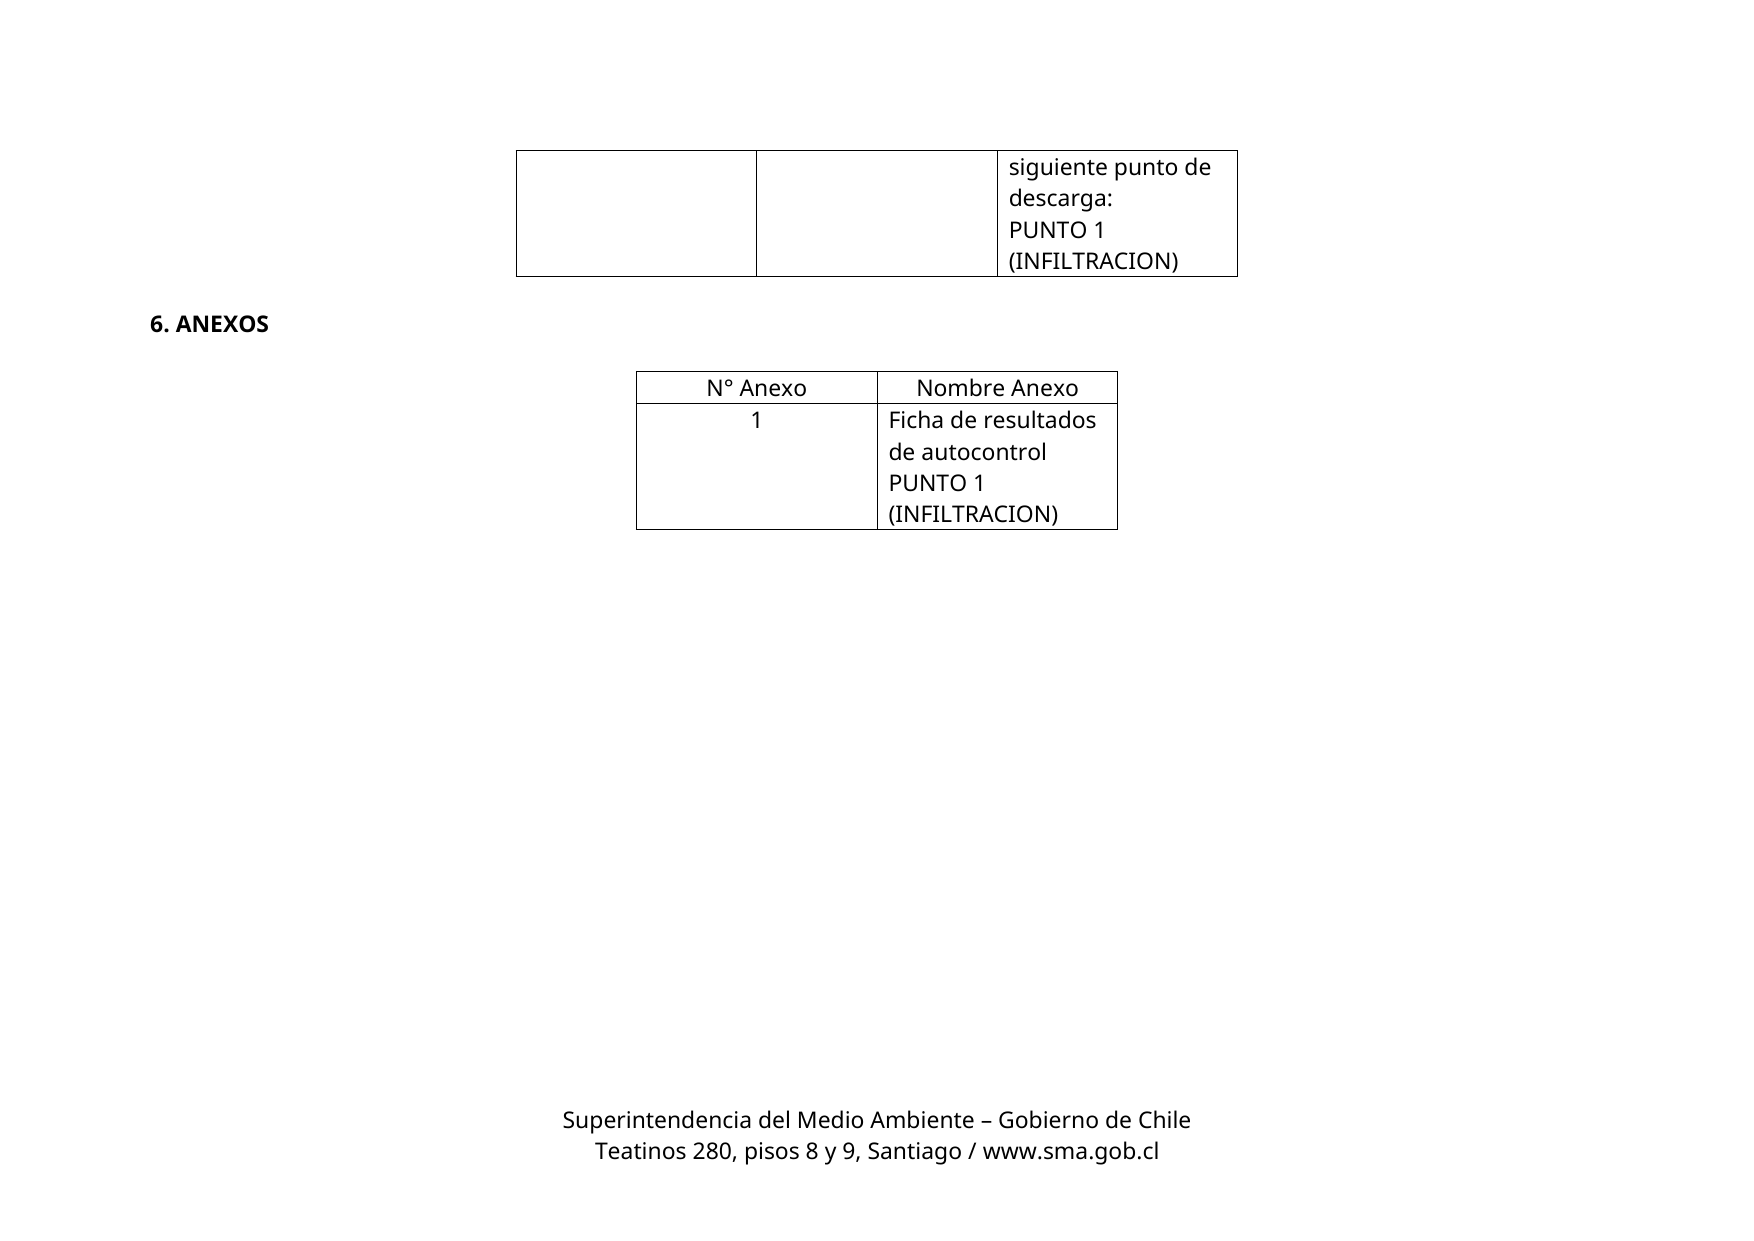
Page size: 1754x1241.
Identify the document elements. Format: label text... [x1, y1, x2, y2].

table_cell 1 [637, 404, 877, 529]
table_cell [757, 151, 997, 276]
table_header N° Anexo [637, 372, 877, 403]
table_header Nombre Anexo [878, 372, 1117, 403]
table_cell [998, 151, 1237, 276]
text 6. ANEXOS [150, 277, 1604, 339]
table_cell 1 [517, 151, 756, 276]
table_cell Ficha de resultados de autocontrol PUNTO 1 (INFILTRACION) [878, 404, 1117, 529]
